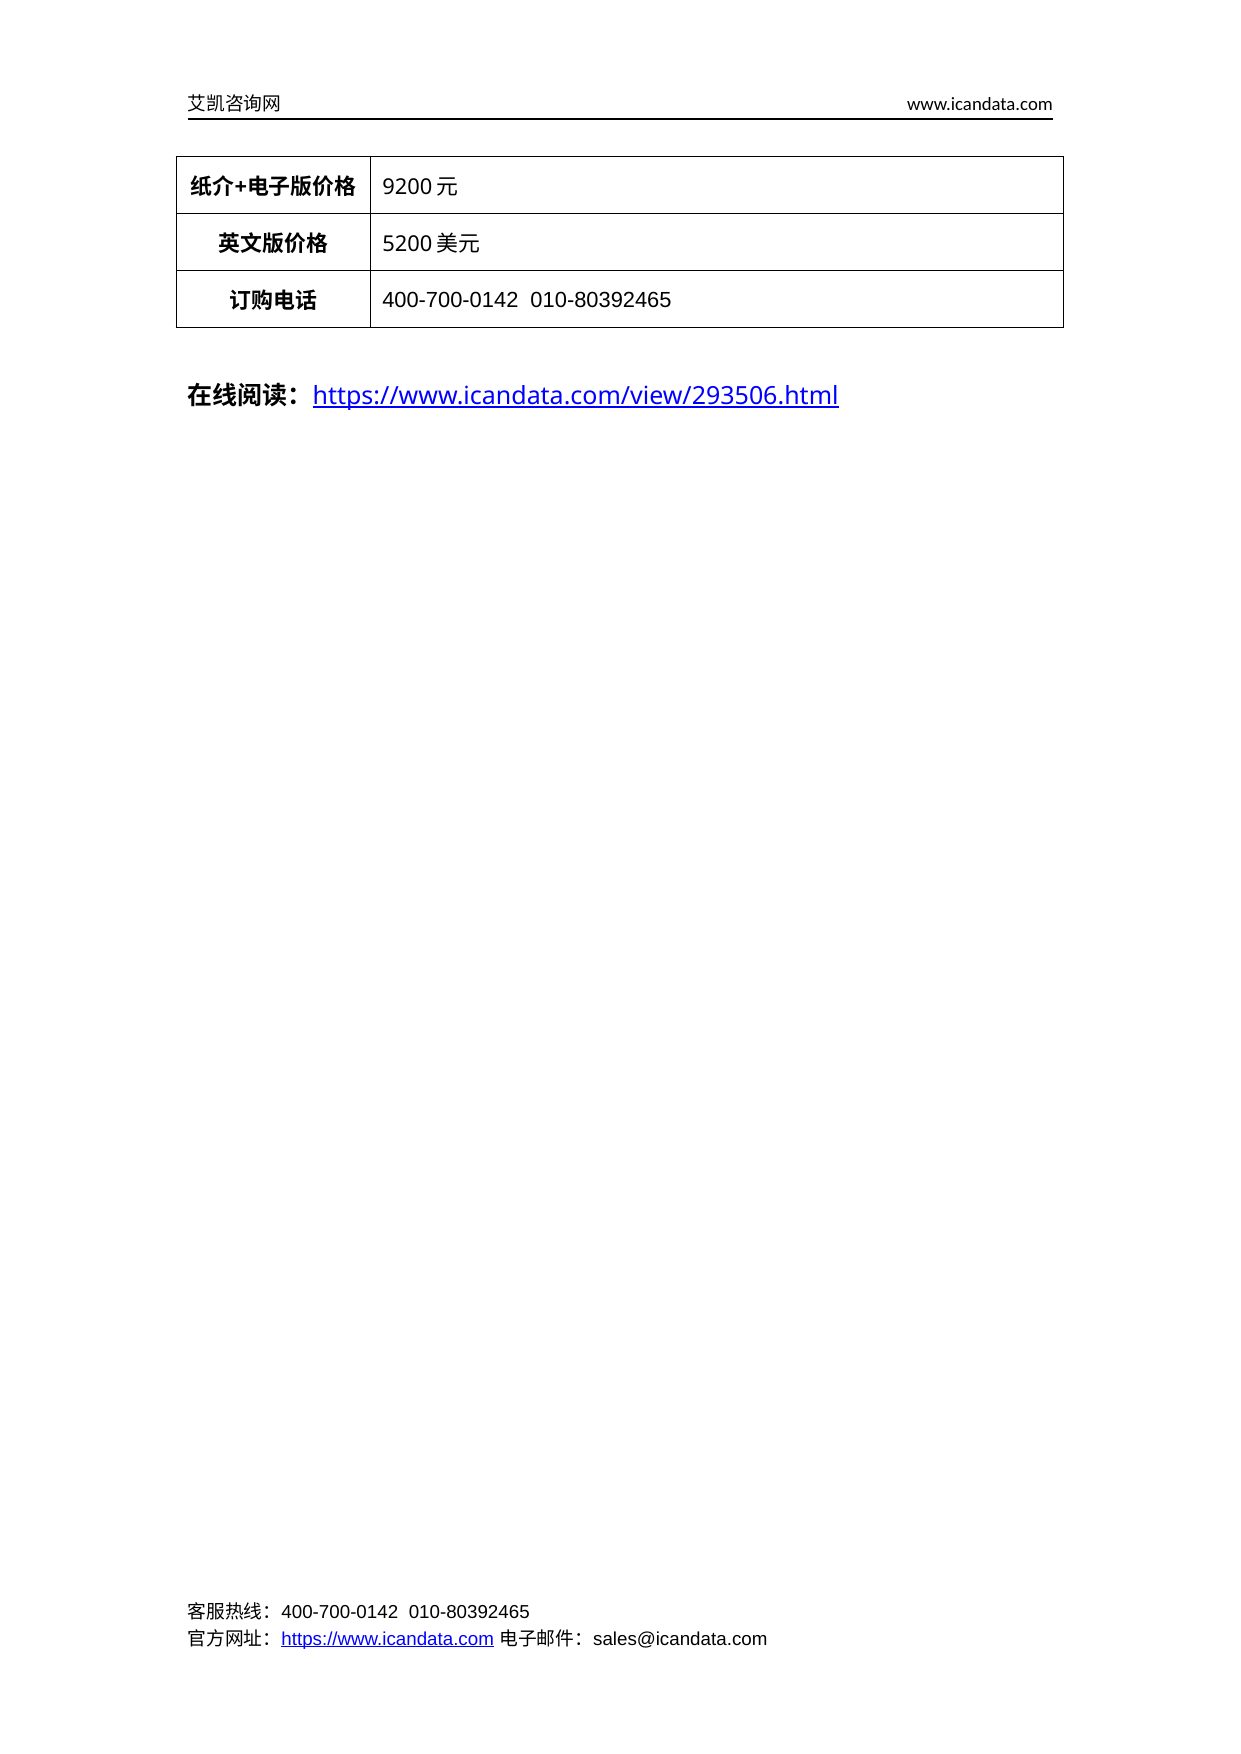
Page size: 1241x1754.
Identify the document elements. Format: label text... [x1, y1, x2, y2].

table_cell 400-700-0142 010-80392465 [371, 271, 1063, 327]
table_cell 9200元 [371, 157, 1063, 213]
table_cell 订购电话 [177, 271, 370, 327]
table_cell 英文版价格 [177, 214, 370, 270]
table_cell 纸介+电子版价格 [177, 157, 370, 213]
table_cell 5200美元 [371, 214, 1063, 270]
text 在线阅读：https://www.icandata.com/view/293506.html [187, 361, 1053, 426]
